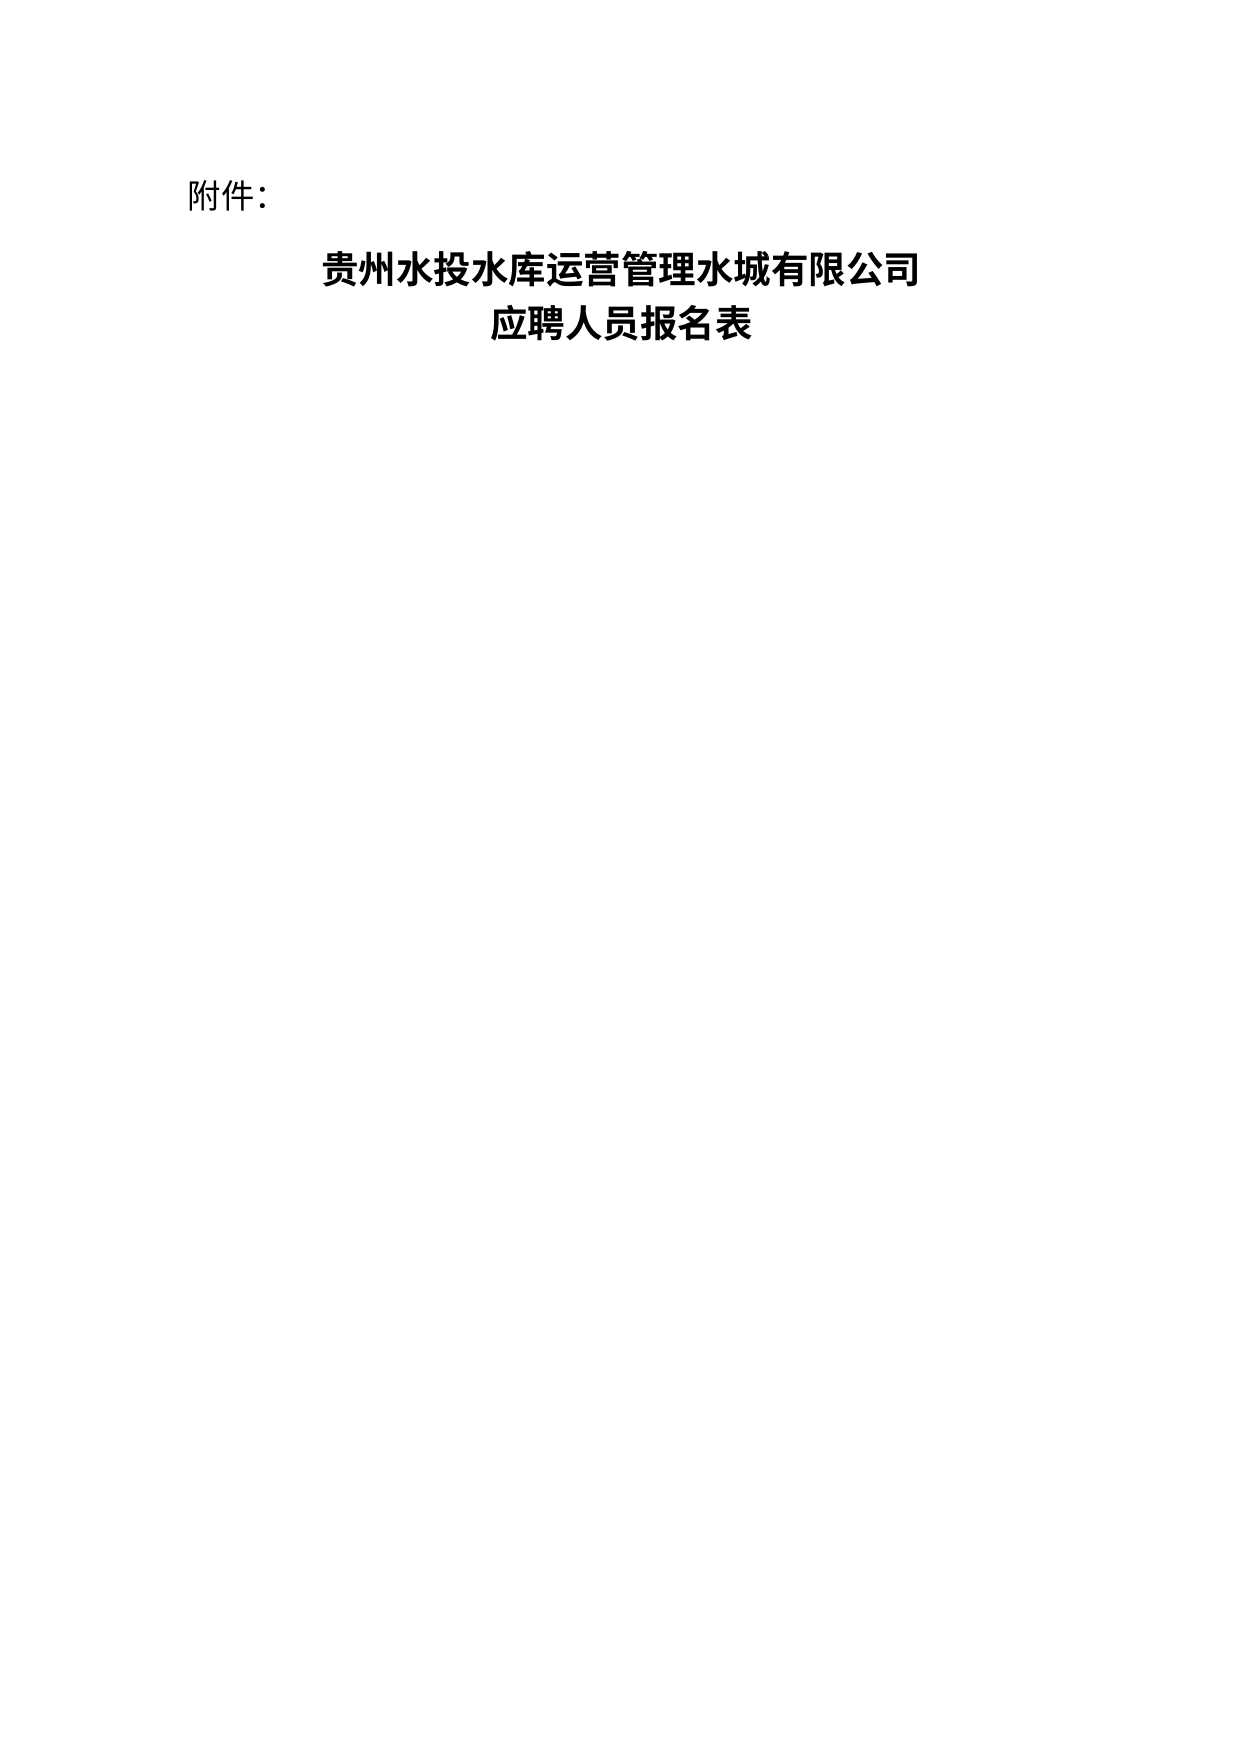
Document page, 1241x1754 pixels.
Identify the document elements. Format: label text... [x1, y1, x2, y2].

text 应聘人员报名表 [187, 294, 1055, 348]
text 附件： [187, 162, 1053, 227]
text 贵州水投水库运营管理水城有限公司 [187, 239, 1055, 294]
